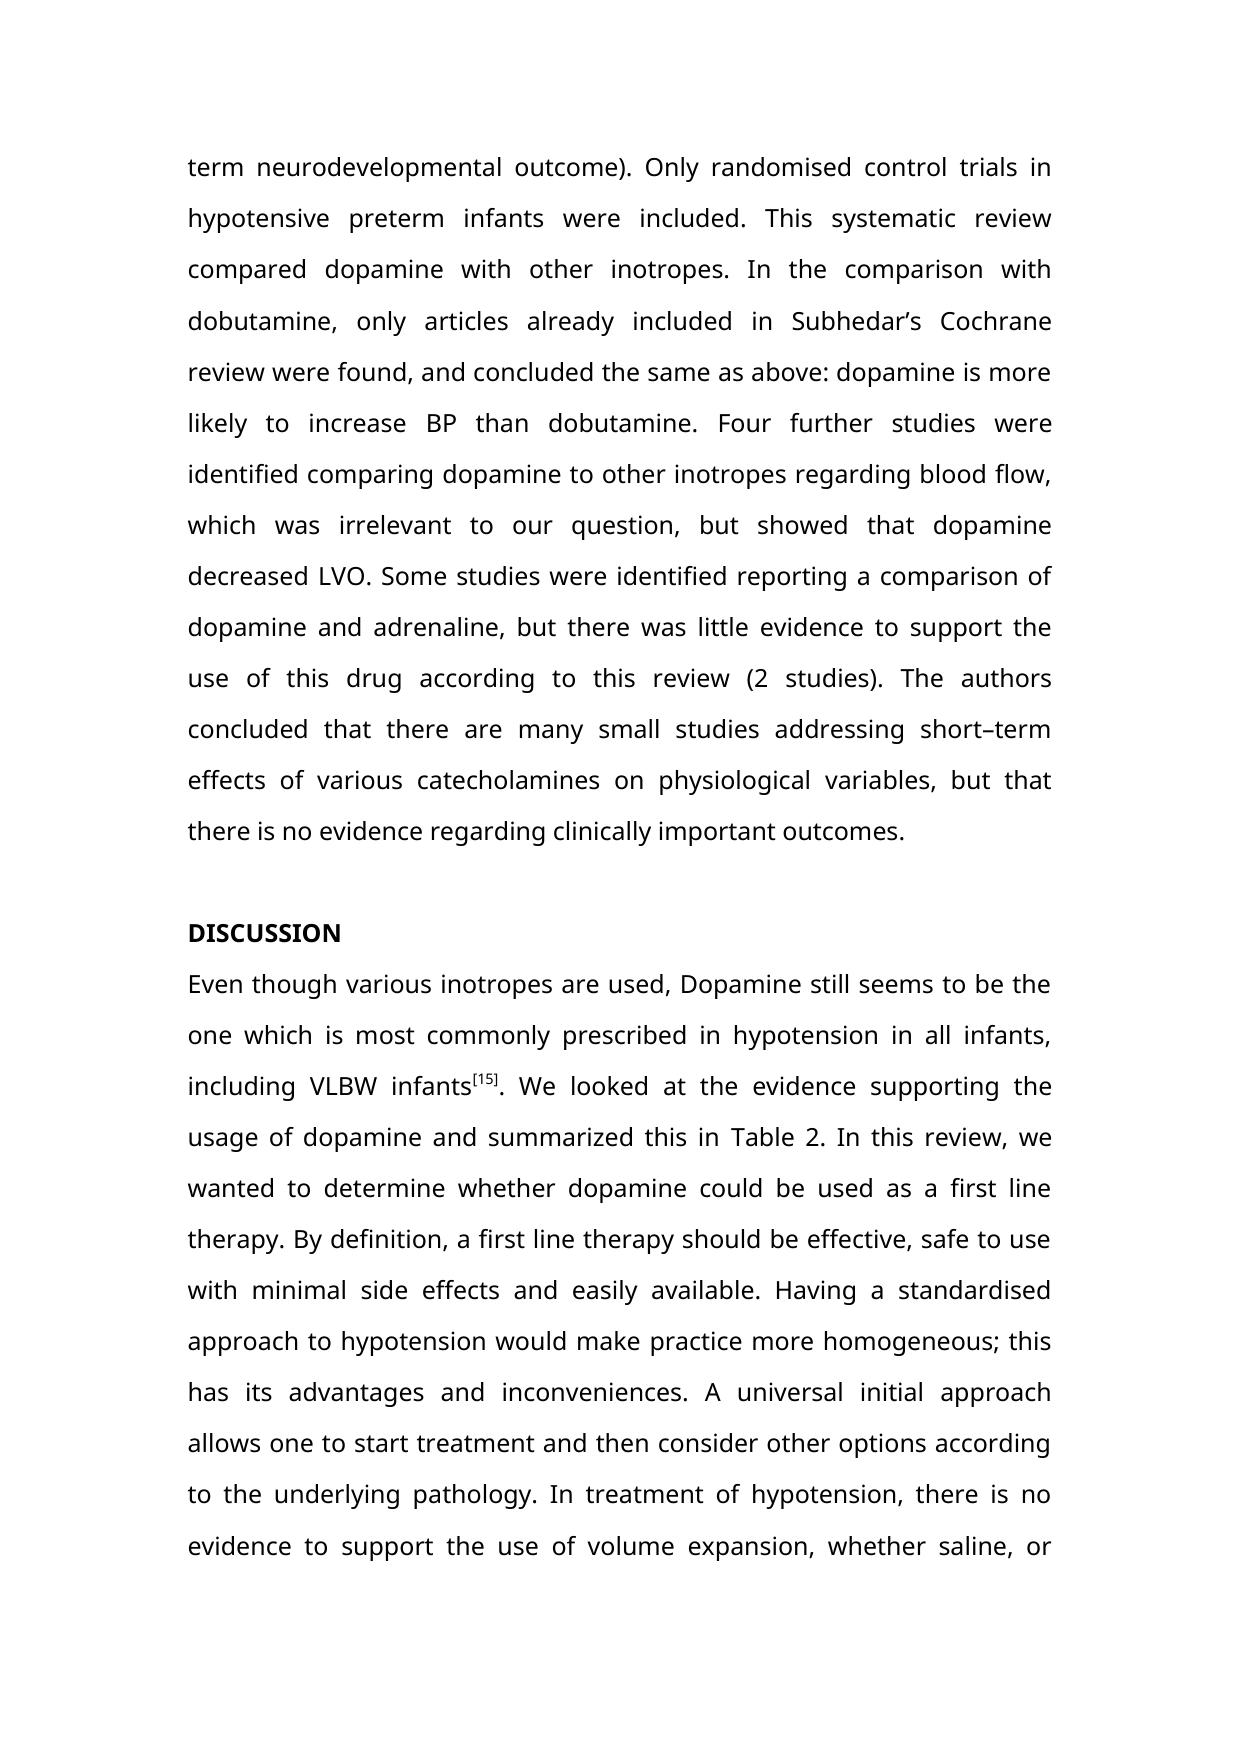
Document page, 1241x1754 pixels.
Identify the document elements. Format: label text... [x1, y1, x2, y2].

text DISCUSSION [187, 916, 1053, 950]
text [187, 967, 1053, 1562]
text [187, 150, 1053, 848]
